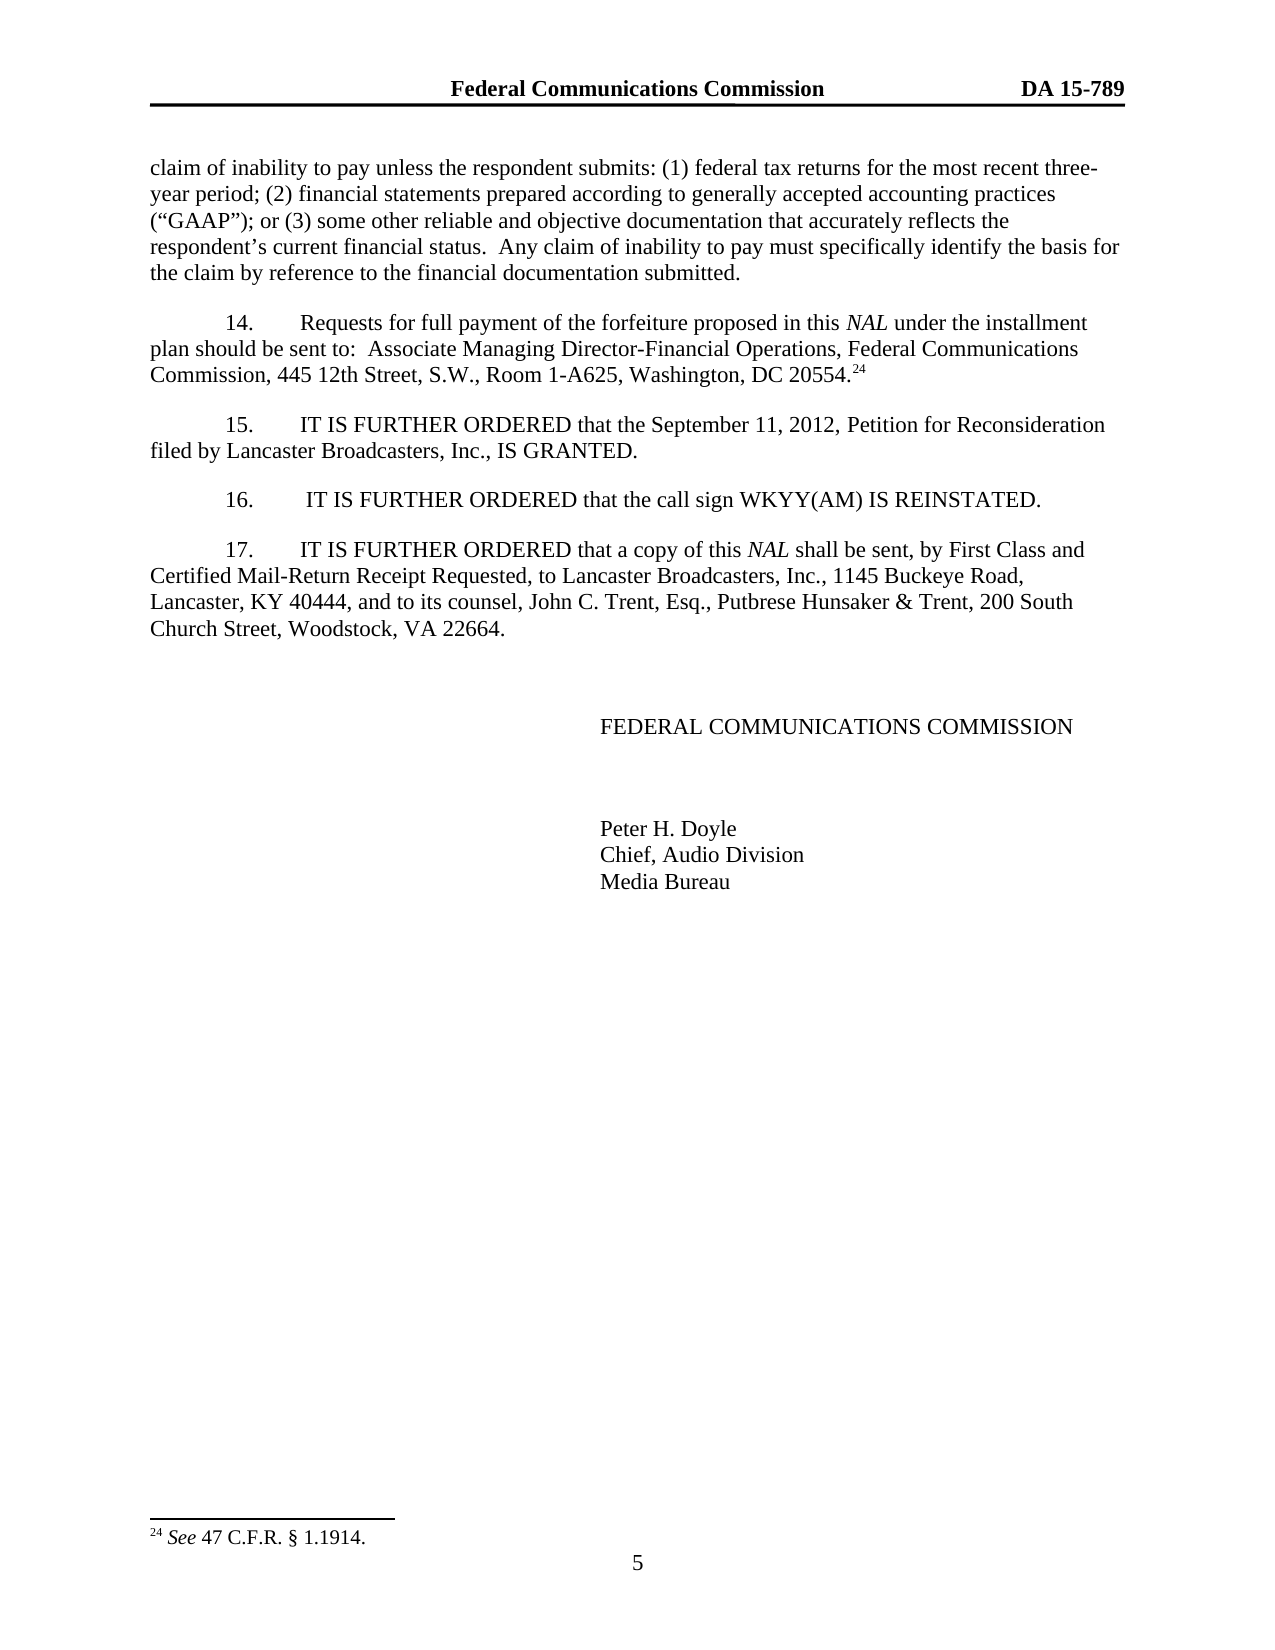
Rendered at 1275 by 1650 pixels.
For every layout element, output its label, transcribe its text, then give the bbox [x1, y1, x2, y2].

text IT IS FURTHER ORDERED that the September 11, 2012, Petition for Reconsideration filed by Lancaster Broadcasters, Inc., IS GRANTED. [150, 411, 1125, 463]
list FEDERAL COMMUNICATIONS COMMISSION [150, 713, 1125, 739]
text Media Bureau [150, 868, 1125, 894]
text IT IS FURTHER ORDERED that a copy of this NAL shall be sent, by First Class and Certified Mail-Return Receipt Requested, to Lancaster Broadcasters, Inc., 1145 Buckeye Road, Lancaster, KY 40444, and to its counsel, John C. Trent, Esq., Putbrese Hunsaker & Trent, 200 South Church Street, Woodstock, VA 22664. [150, 536, 1125, 641]
text Requests for full payment of the forfeiture proposed in this NAL under the installment plan should be sent to: Associate Managing Director-Financial Operations, Federal Communications Commission, 445 12th Street, S.W., Room 1-A625, Washington, DC 20554. [150, 309, 1125, 388]
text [150, 154, 1125, 286]
text Peter H. Doyle [150, 815, 1125, 842]
text Chief, Audio Division [150, 842, 1125, 868]
text IT IS FURTHER ORDERED that the call sign WKYY(AM) IS REINSTATED. [150, 486, 1125, 513]
